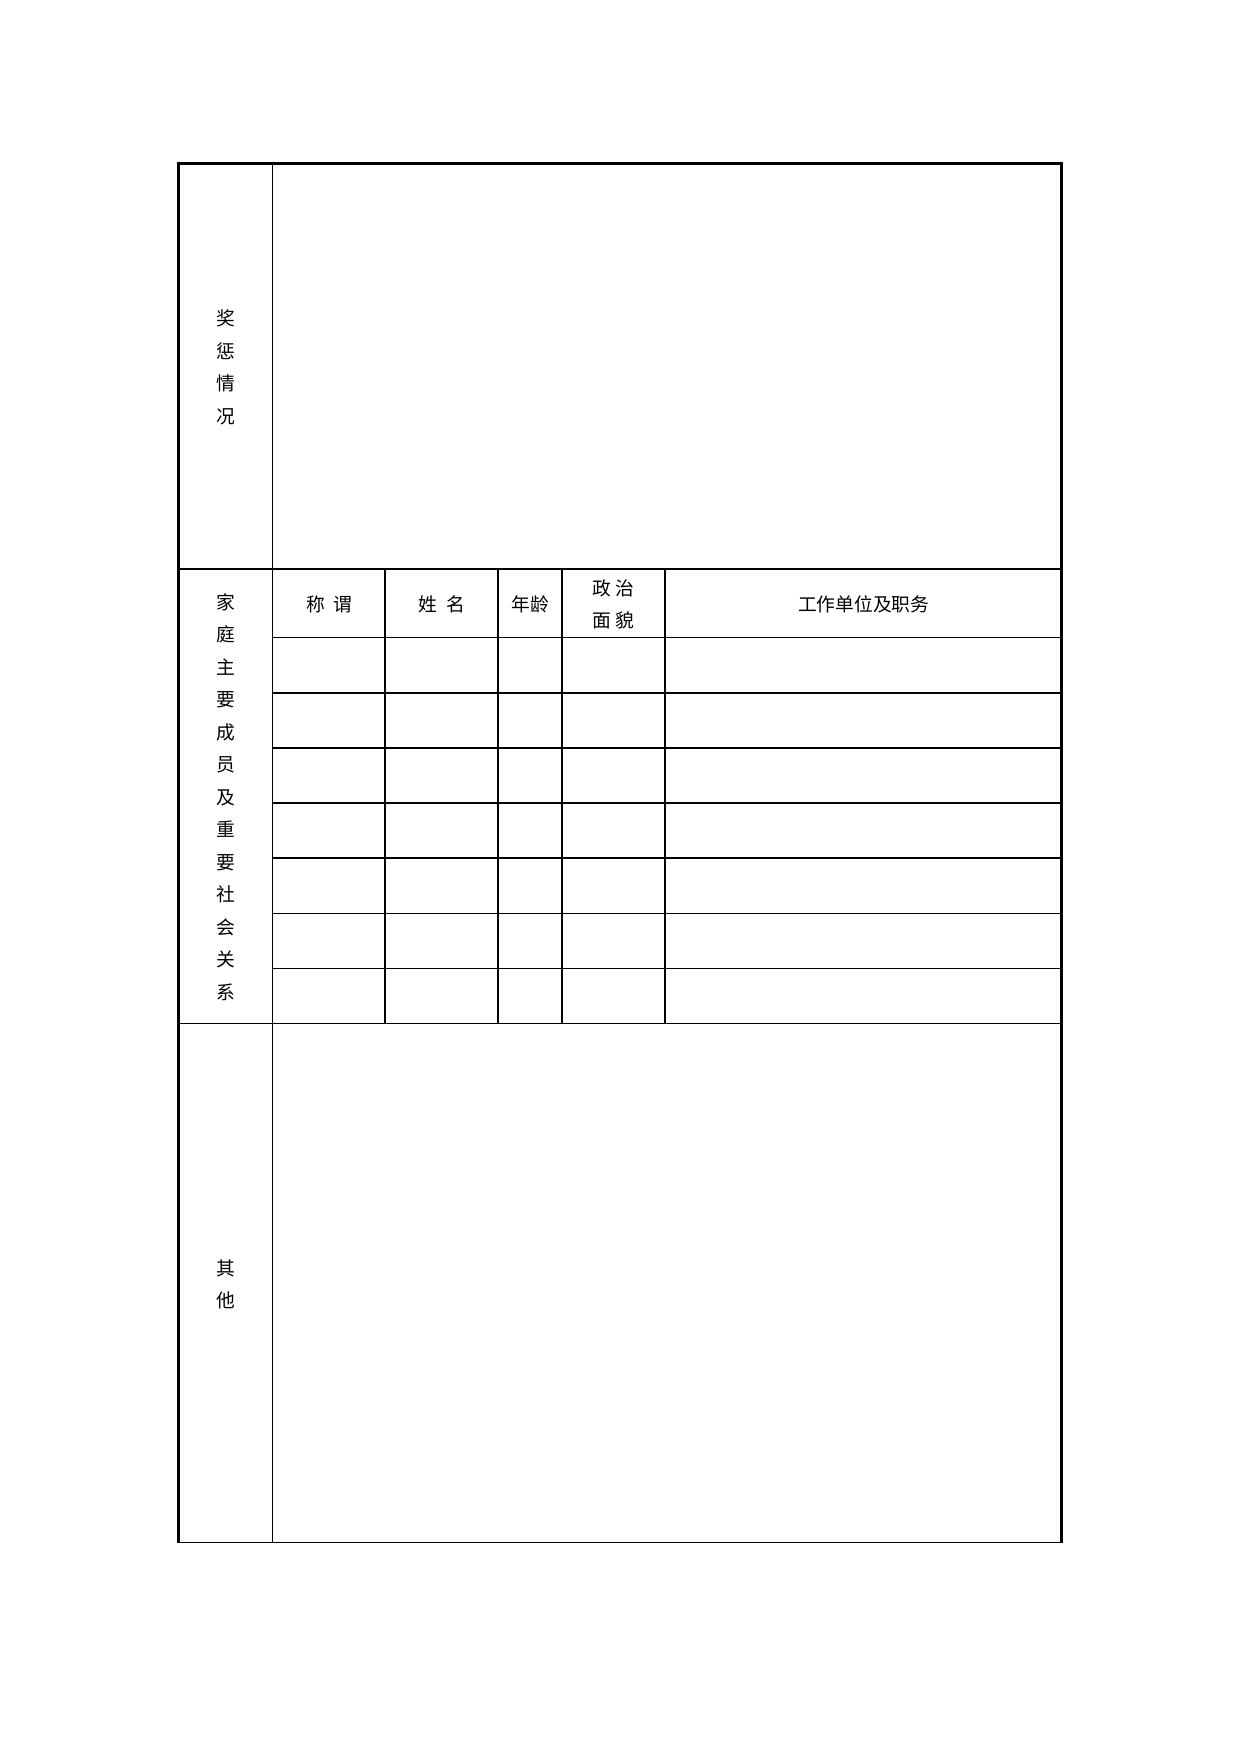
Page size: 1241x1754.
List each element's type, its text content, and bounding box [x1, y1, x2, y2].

table_cell [386, 969, 497, 1023]
table_cell [386, 914, 497, 967]
table_header 奖 惩 情 况 [180, 165, 272, 568]
table_cell [386, 694, 497, 747]
table_cell [499, 804, 561, 857]
table_cell [499, 694, 561, 747]
table_cell [666, 914, 1060, 967]
table_cell [563, 859, 664, 912]
table_cell 工作单位及职务 [666, 570, 1060, 637]
table_cell [273, 694, 384, 747]
table_cell 姓 名 [386, 570, 497, 637]
table_header [273, 165, 1060, 568]
table_cell [273, 638, 384, 692]
table_cell 称 谓 [273, 570, 384, 637]
table_cell [563, 694, 664, 747]
table_cell [666, 638, 1060, 692]
table_cell [386, 859, 497, 912]
table_cell 家 庭 主 要 成 员 及 重 要 社 会 关 系 [180, 570, 272, 1023]
table_cell [563, 749, 664, 802]
table_cell [563, 969, 664, 1023]
table_cell [499, 638, 561, 692]
table_cell [563, 804, 664, 857]
table_cell [273, 1024, 1060, 1542]
table_cell [666, 859, 1060, 912]
table_cell [386, 749, 497, 802]
table_cell [666, 969, 1060, 1023]
table_cell [666, 804, 1060, 857]
table_cell 年龄 [499, 570, 561, 637]
table_cell 其 他 [180, 1024, 272, 1542]
table_cell [563, 638, 664, 692]
table_cell [386, 638, 497, 692]
table_cell [666, 694, 1060, 747]
table_cell [273, 804, 384, 857]
table_cell [386, 804, 497, 857]
table_cell [666, 749, 1060, 802]
table_cell [273, 749, 384, 802]
table_cell 政 治 面 貌 [563, 570, 664, 637]
table_cell [273, 914, 384, 967]
table_cell [273, 969, 384, 1023]
table_cell [499, 859, 561, 912]
table_cell [499, 914, 561, 967]
table_cell [499, 749, 561, 802]
table_cell [499, 969, 561, 1023]
table_cell [273, 859, 384, 912]
table_cell [563, 914, 664, 967]
